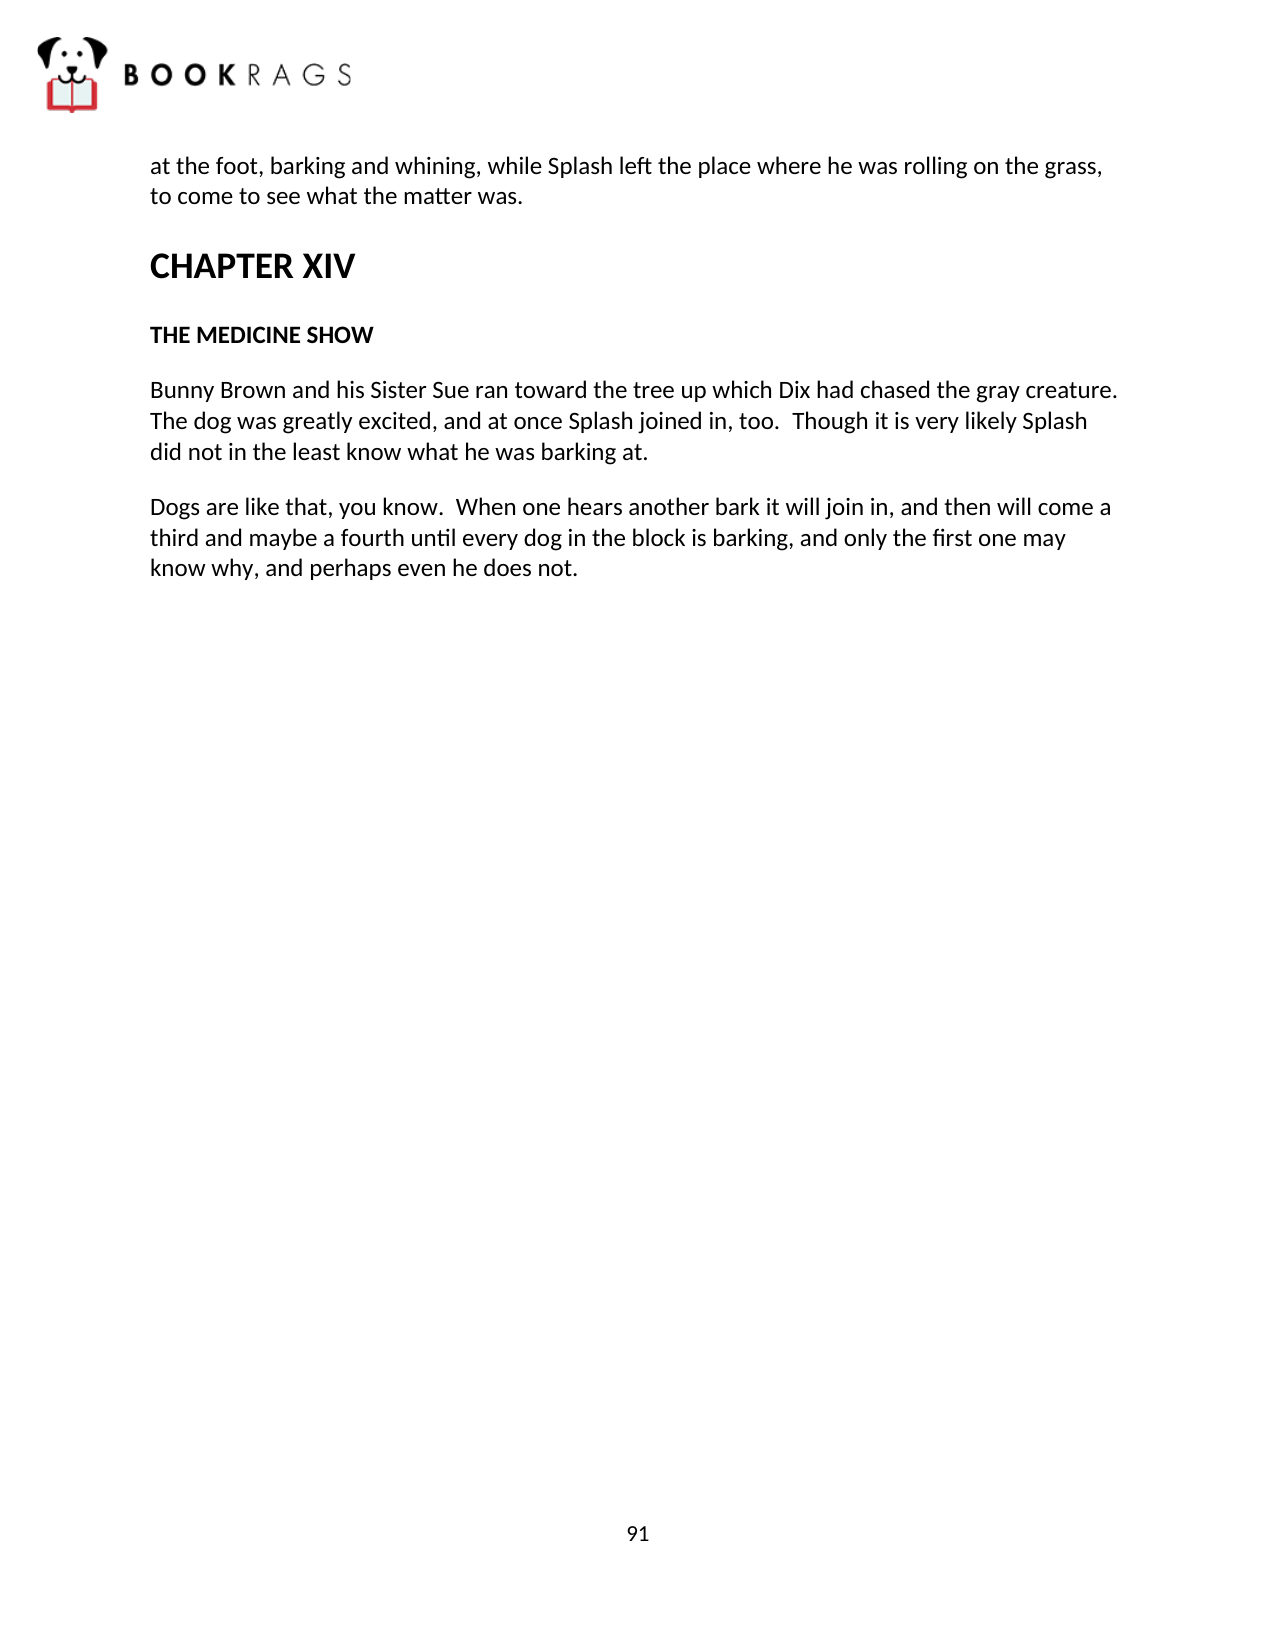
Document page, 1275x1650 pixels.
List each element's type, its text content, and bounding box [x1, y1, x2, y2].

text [150, 150, 1125, 211]
picture [37, 37, 351, 113]
text Dogs are like that, you know. When one hears another bark it will join in, and then will come a third and maybe a fourth until every dog in the block is barking, and only the first one may know why, and perhaps even he does not. [150, 491, 1125, 583]
text THE MEDICINE SHOW [150, 319, 1125, 350]
text Bunny Brown and his Sister Sue ran toward the tree up which Dix had chased the gray creature. The dog was greatly excited, and at once Splash joined in, too. Though it is very likely Splash did not in the least know what he was barking at. [150, 375, 1125, 466]
text CHAPTER XIV [150, 242, 1125, 288]
